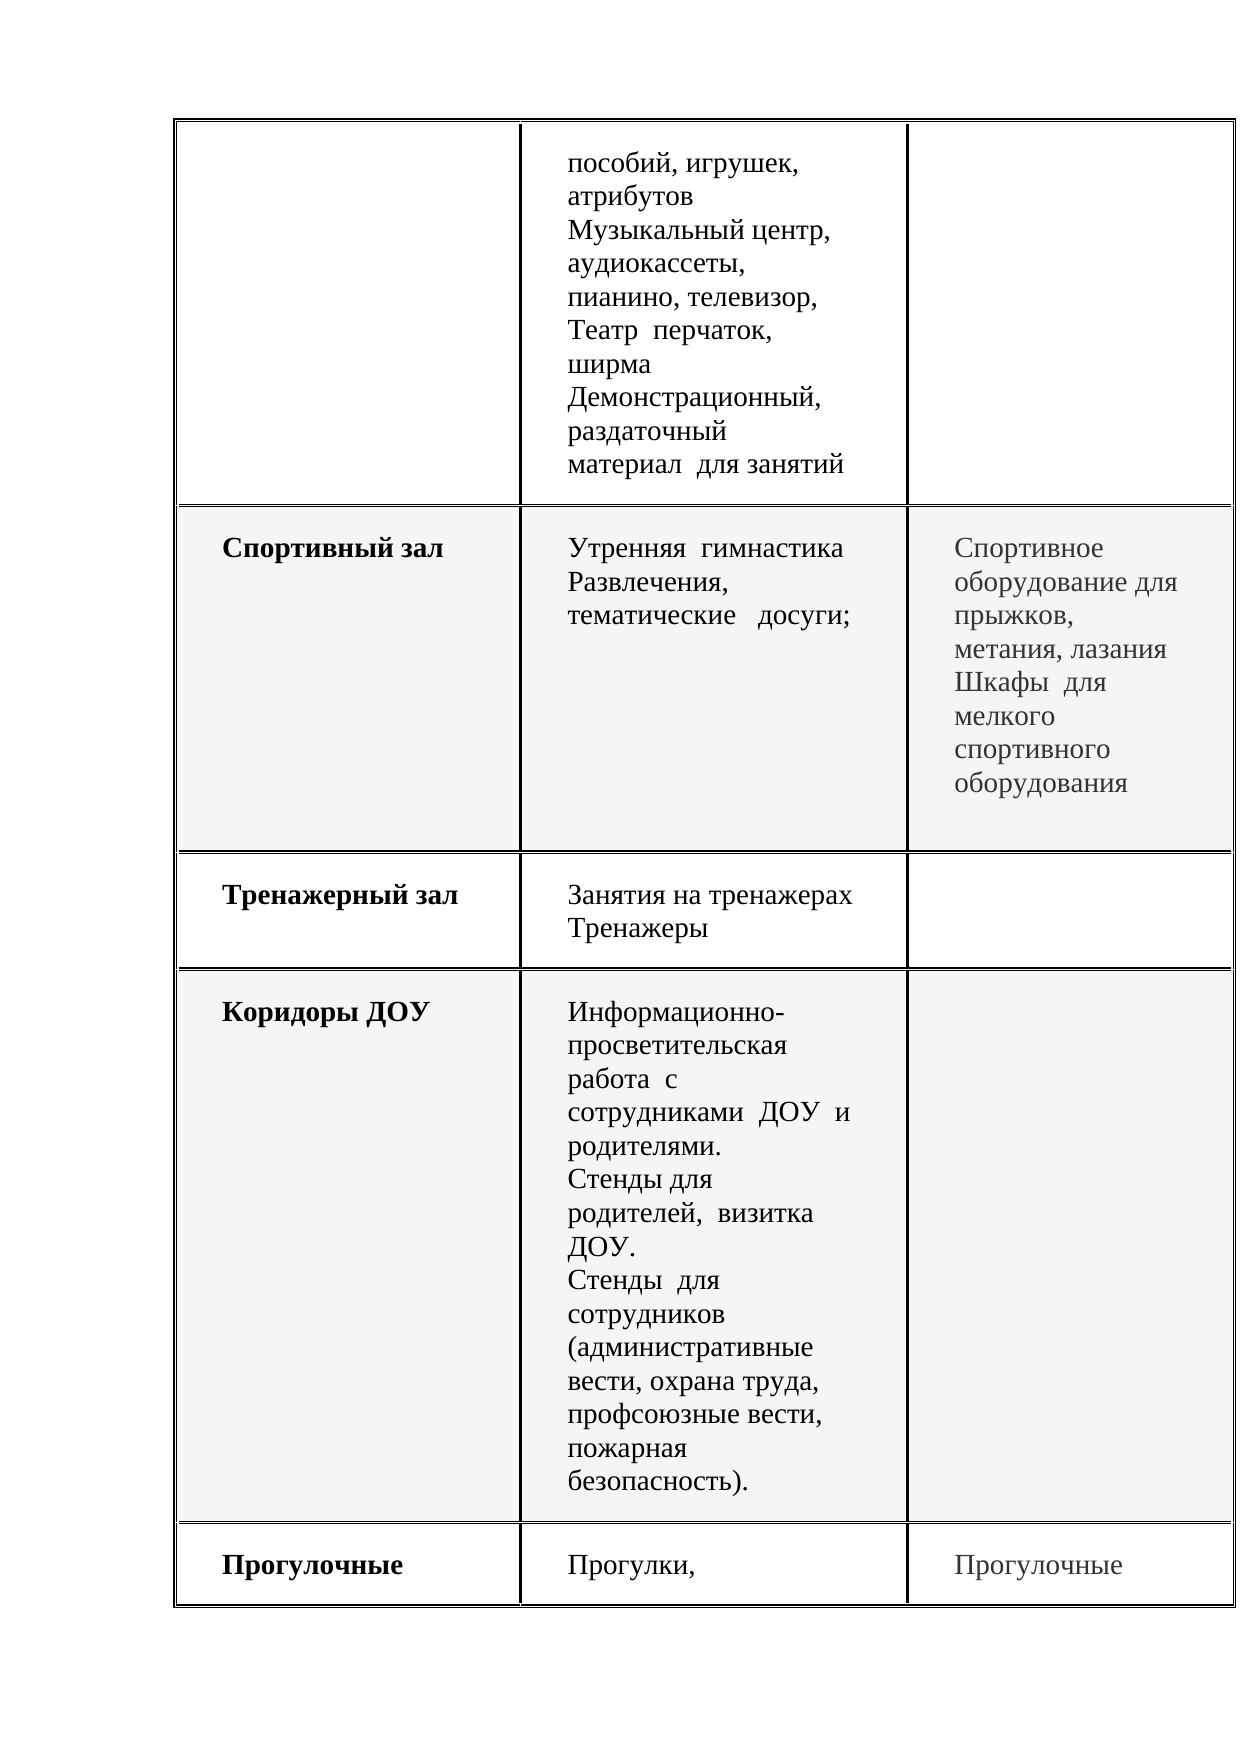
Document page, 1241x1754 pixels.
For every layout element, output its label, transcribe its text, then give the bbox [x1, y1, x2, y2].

table_cell Утренняя гимнастика Развлечения, тематические досуги; [522, 507, 906, 850]
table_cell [520, 1524, 907, 1604]
table_cell [909, 850, 1233, 967]
table_cell Информационно-просветительская работа с сотрудниками ДОУ и родителями. Стенды для родителей, визитка ДОУ. Стенды для сотрудников (административные вести, охрана труда, профсоюзные вести, пожарная безопасность). [522, 971, 906, 1521]
table_cell Коридоры ДОУ [177, 967, 519, 1521]
table_cell Тренажерный зал [177, 850, 519, 967]
table_cell Музыкальный зал [177, 122, 520, 504]
table_cell [909, 967, 1233, 1521]
table_cell Занятия на тренажерах Тренажеры [522, 854, 906, 967]
table_cell Спортивное оборудование для прыжков, метания, лазания Шкафы для мелкого спортивного оборудования [907, 504, 1234, 850]
table_cell Прогулочные участки [175, 1521, 520, 1604]
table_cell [907, 1521, 1234, 1604]
table_cell Спортивный зал [175, 504, 520, 850]
table_cell [907, 122, 1233, 504]
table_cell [520, 122, 907, 504]
